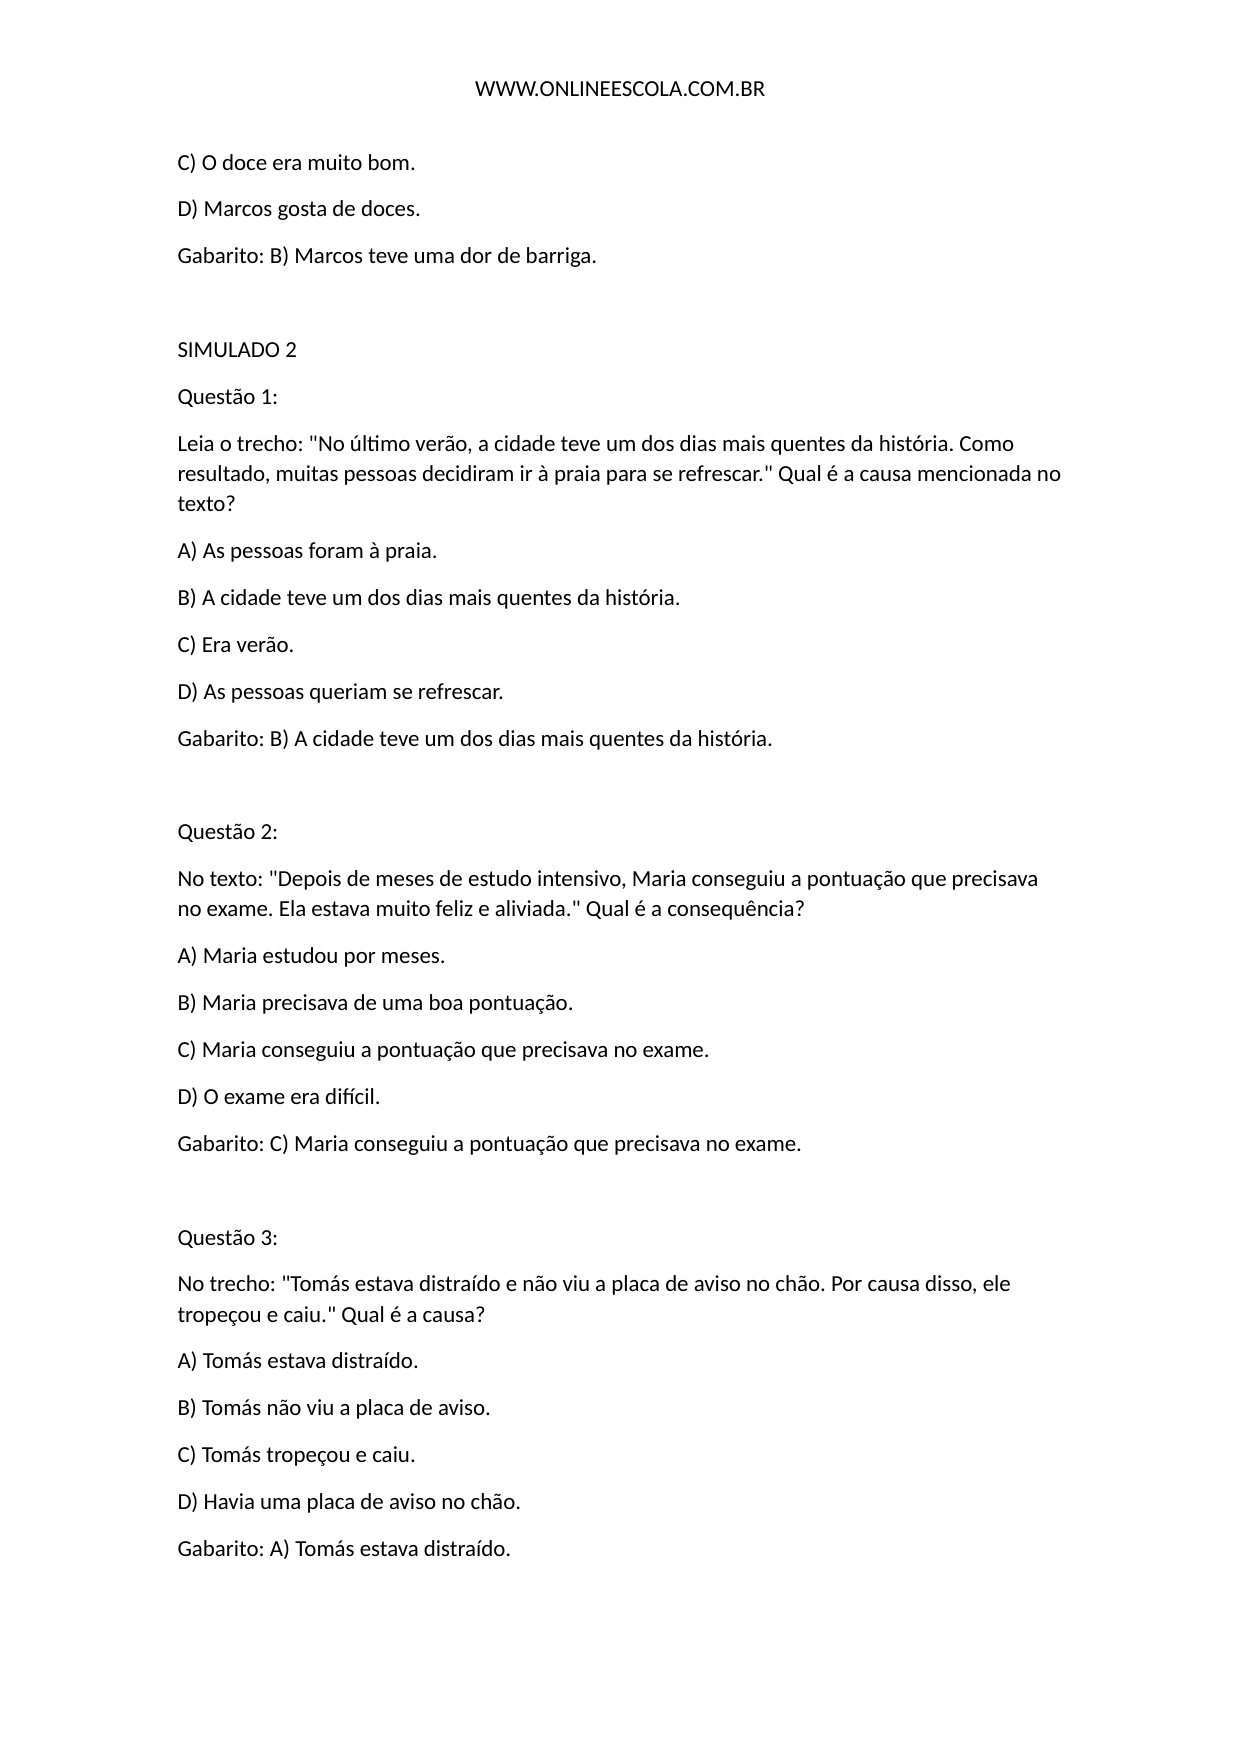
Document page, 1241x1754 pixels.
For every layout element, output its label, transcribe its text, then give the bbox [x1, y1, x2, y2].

text B) Tomás não viu a placa de aviso. [177, 1393, 1063, 1421]
text B) Maria precisava de uma boa pontuação. [177, 988, 1063, 1016]
text C) Era verão. [177, 630, 1063, 658]
text Leia o trecho: "No último verão, a cidade teve um dos dias mais quentes da história. Como resultado, muitas pessoas decidiram ir à praia para se refrescar." Qual é a causa mencionada no texto? [177, 429, 1063, 517]
text D) As pessoas queriam se refrescar. [177, 677, 1063, 705]
text SIMULADO 2 [177, 335, 1063, 363]
text C) Maria conseguiu a pontuação que precisava no exame. [177, 1035, 1063, 1063]
text C) Tomás tropeçou e caiu. [177, 1440, 1063, 1468]
text D) Havia uma placa de aviso no chão. [177, 1487, 1063, 1515]
text Questão 3: [177, 1223, 1063, 1251]
text Gabarito: B) Marcos teve uma dor de barriga. [177, 241, 1063, 269]
text Gabarito: A) Tomás estava distraído. [177, 1534, 1063, 1562]
text B) A cidade teve um dos dias mais quentes da história. [177, 583, 1063, 611]
text Gabarito: B) A cidade teve um dos dias mais quentes da história. [177, 724, 1063, 752]
text A) As pessoas foram à praia. [177, 536, 1063, 564]
text A) Maria estudou por meses. [177, 941, 1063, 969]
text Gabarito: C) Maria conseguiu a pontuação que precisava no exame. [177, 1129, 1063, 1157]
text D) O exame era difícil. [177, 1082, 1063, 1110]
text Questão 2: [177, 817, 1063, 845]
text No texto: "Depois de meses de estudo intensivo, Maria conseguiu a pontuação que precisava no exame. Ela estava muito feliz e aliviada." Qual é a consequência? [177, 864, 1063, 922]
text A) Tomás estava distraído. [177, 1347, 1063, 1374]
text Questão 1: [177, 382, 1063, 410]
text D) Marcos gosta de doces. [177, 194, 1063, 222]
text No trecho: "Tomás estava distraído e não viu a placa de aviso no chão. Por causa disso, ele tropeçou e caiu." Qual é a causa? [177, 1269, 1063, 1328]
text C) O doce era muito bom. [177, 148, 1063, 176]
